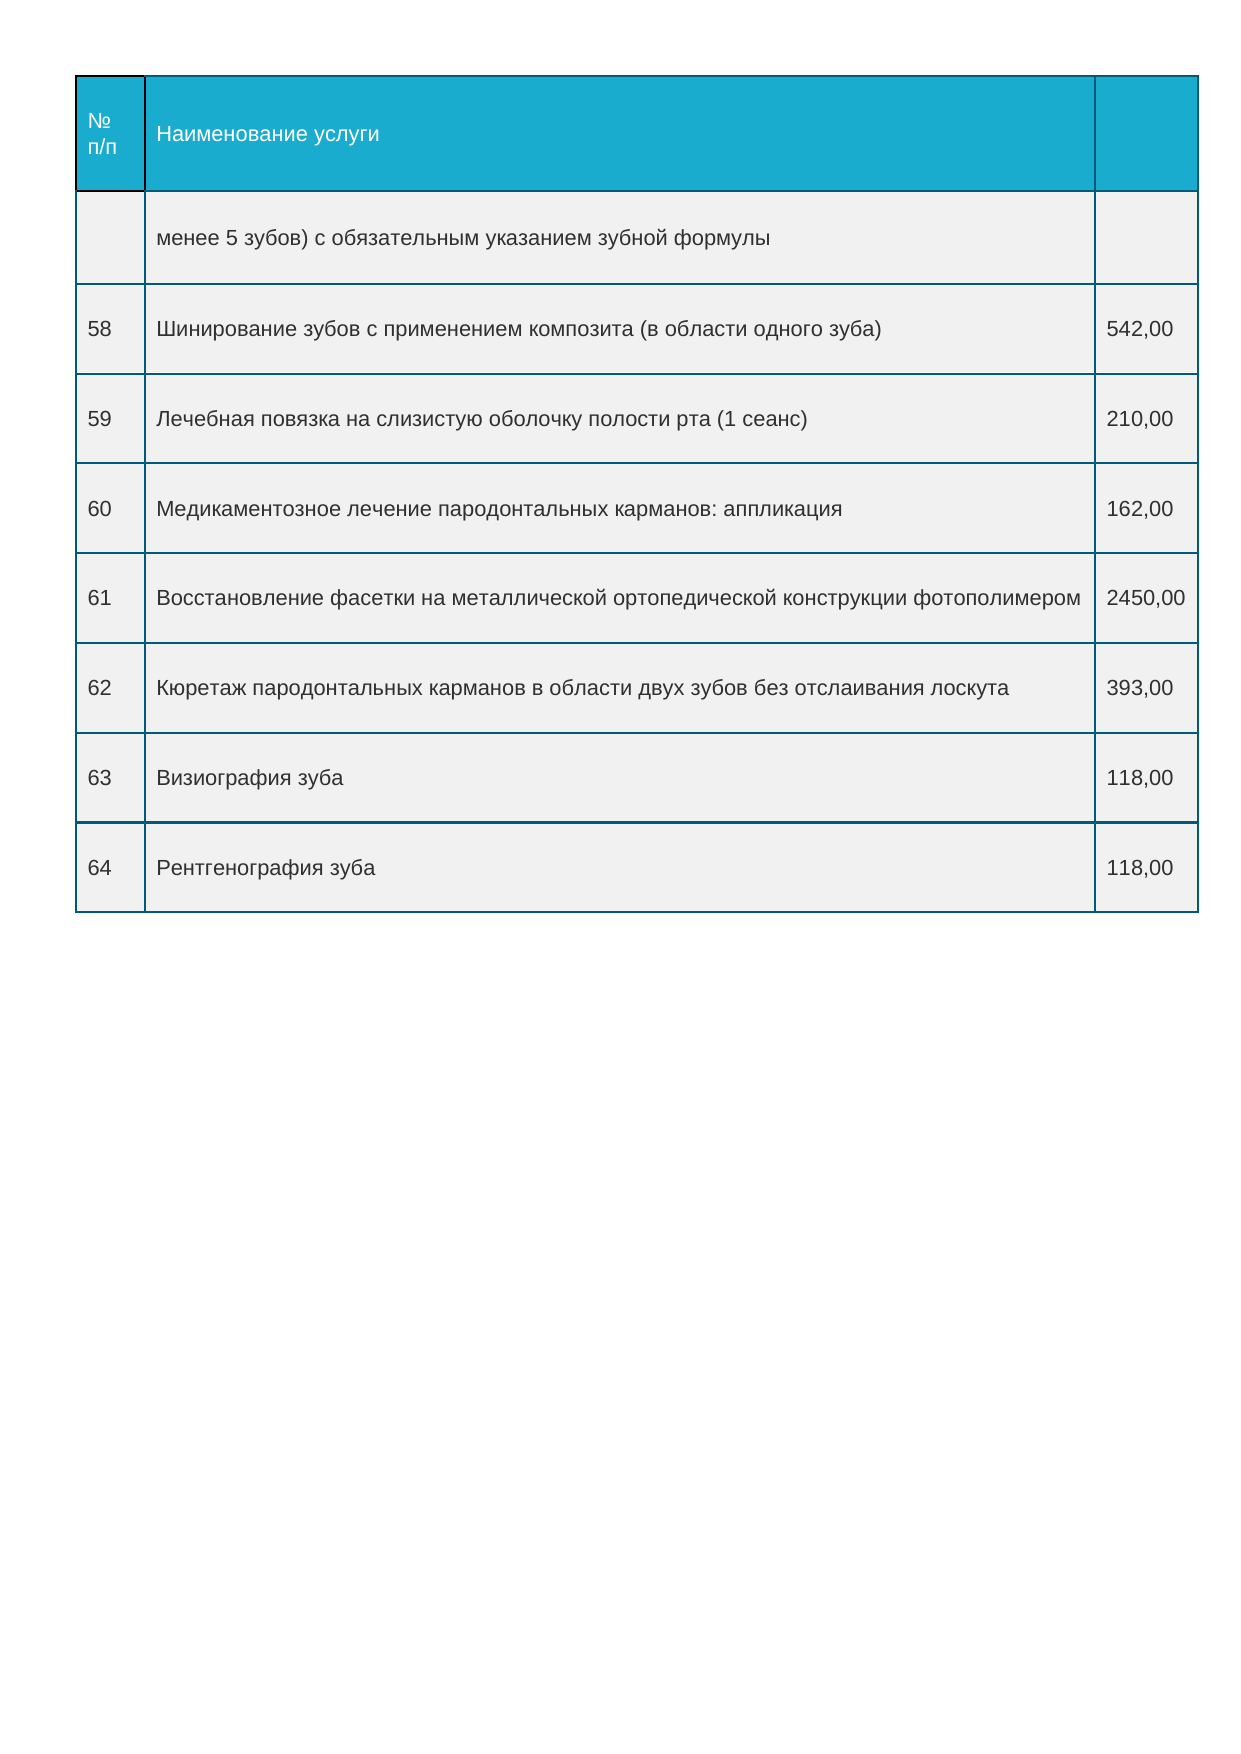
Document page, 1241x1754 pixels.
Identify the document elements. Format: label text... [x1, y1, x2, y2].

table_cell Лечебная повязка на слизистую оболочку полости рта (1 сеанс) [146, 375, 1094, 462]
table_cell 60 [77, 464, 144, 552]
table_cell Кюретаж пародонтальных карманов в области двух зубов без отслаивания лоскута [146, 644, 1094, 732]
table_cell 57 [77, 192, 144, 283]
table_cell 64 [77, 824, 144, 911]
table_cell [146, 192, 1094, 283]
table_cell 118,00 [1096, 734, 1197, 821]
table_cell Медикаментозное лечение пародонтальных карманов: аппликация [146, 464, 1094, 552]
table_cell Рентгенография зуба [146, 824, 1094, 911]
table_cell 58 [77, 285, 144, 372]
table_cell 363,00 [1096, 192, 1197, 283]
table_header № п/п [77, 77, 144, 190]
table_cell 393,00 [1096, 644, 1197, 732]
table_header [1096, 77, 1197, 190]
table_cell 59 [77, 375, 144, 462]
table_cell 542,00 [1096, 285, 1197, 372]
table_cell 63 [77, 734, 144, 821]
table_header Наименование услуги [146, 77, 1094, 190]
table_cell Восстановление фасетки на металлической ортопедической конструкции фотополимером [146, 554, 1094, 642]
table_cell Визиография зуба [146, 734, 1094, 821]
table_cell 118,00 [1096, 824, 1197, 911]
table_cell 2450,00 [1096, 554, 1197, 642]
table_cell 162,00 [1096, 464, 1197, 552]
table_cell 61 [77, 554, 144, 642]
table_cell Шинирование зубов с применением композита (в области одного зуба) [146, 285, 1094, 372]
table_cell 210,00 [1096, 375, 1197, 462]
table_cell 62 [77, 644, 144, 732]
